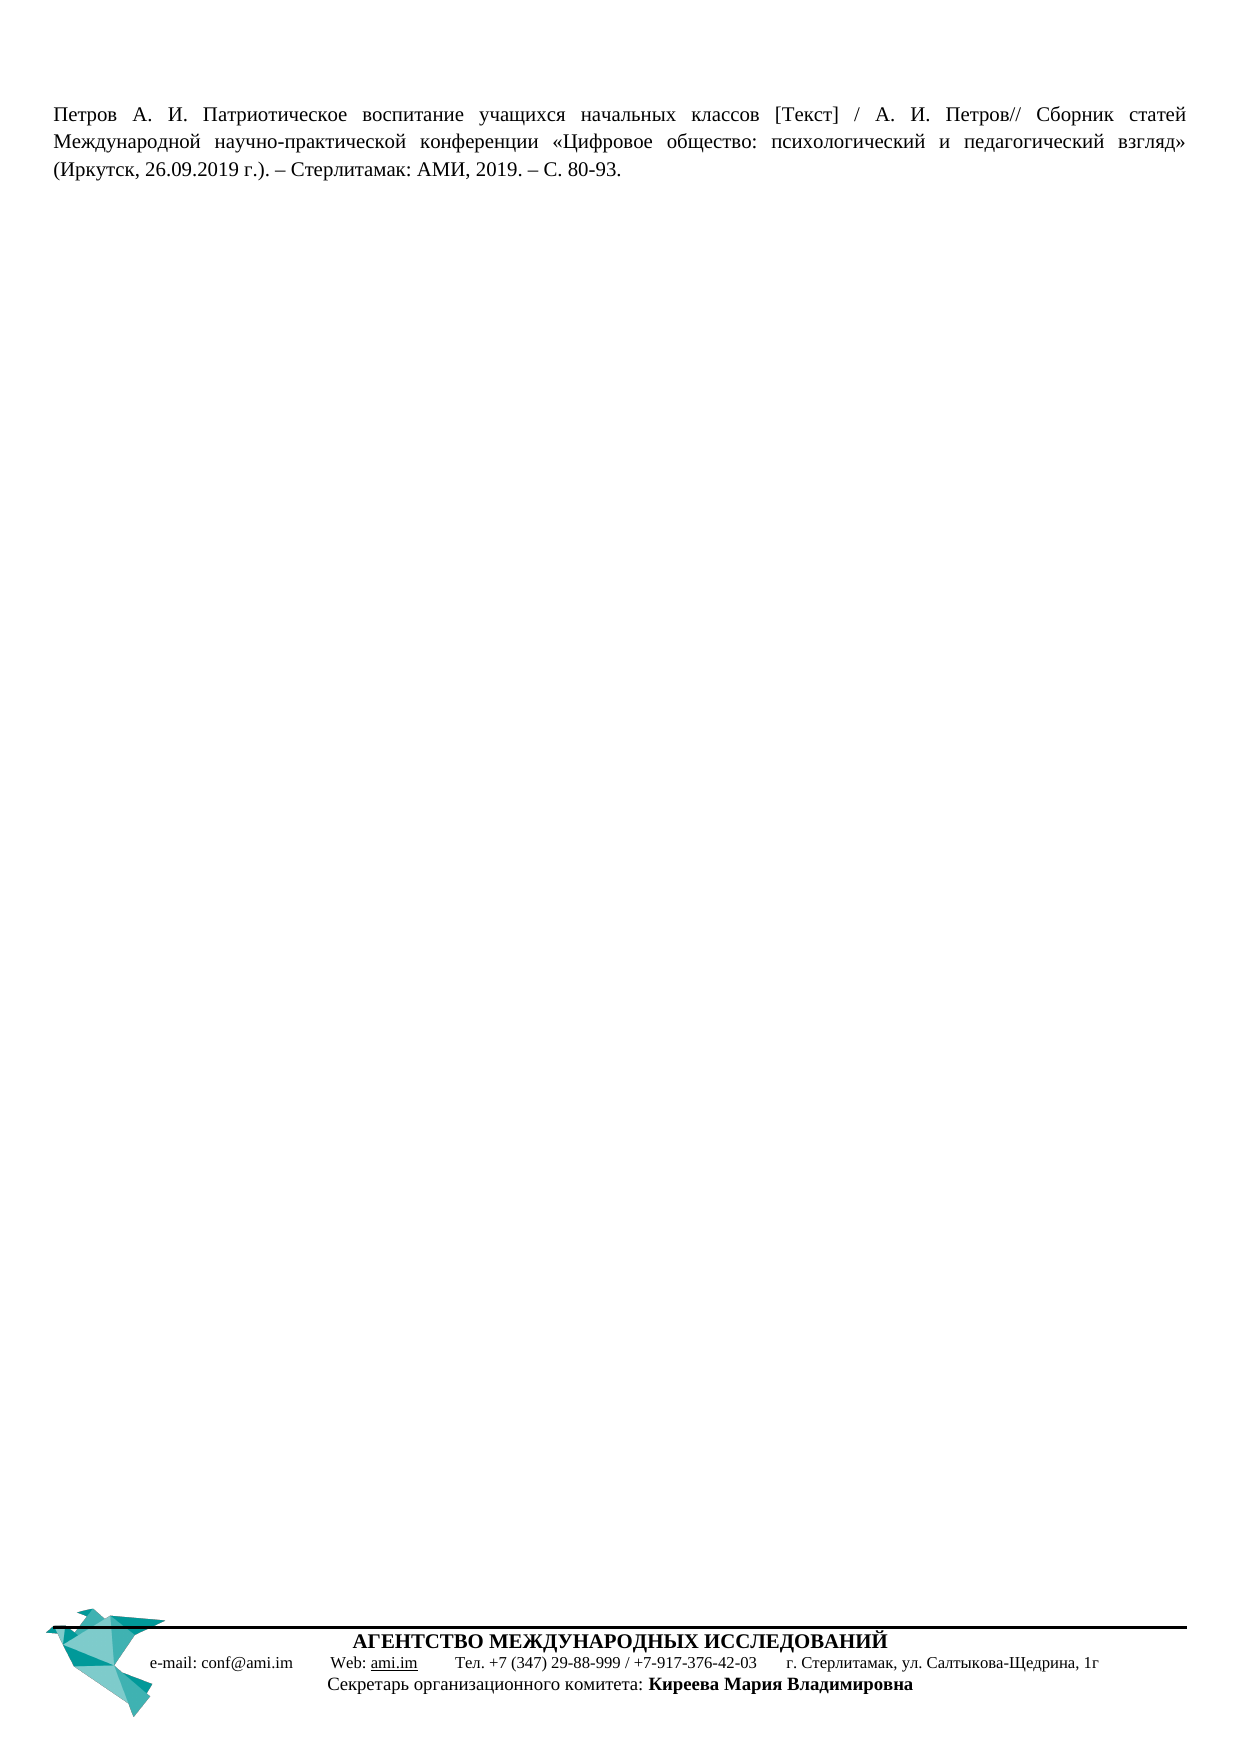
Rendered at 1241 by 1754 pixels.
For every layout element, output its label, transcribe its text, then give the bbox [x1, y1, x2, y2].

text Петров А. И. Патриотическое воспитание учащихся начальных классов [Текст] / А. И. Петров// Сборник статей Международной научно-практической конференции «Цифровое общество: психологический и педагогический взгляд» (Иркутск, 26.09.2019 г.). – Стерлитамак: АМИ, 2019. – С. 80-93. [53, 153, 1187, 181]
picture [45, 1604, 172, 1722]
